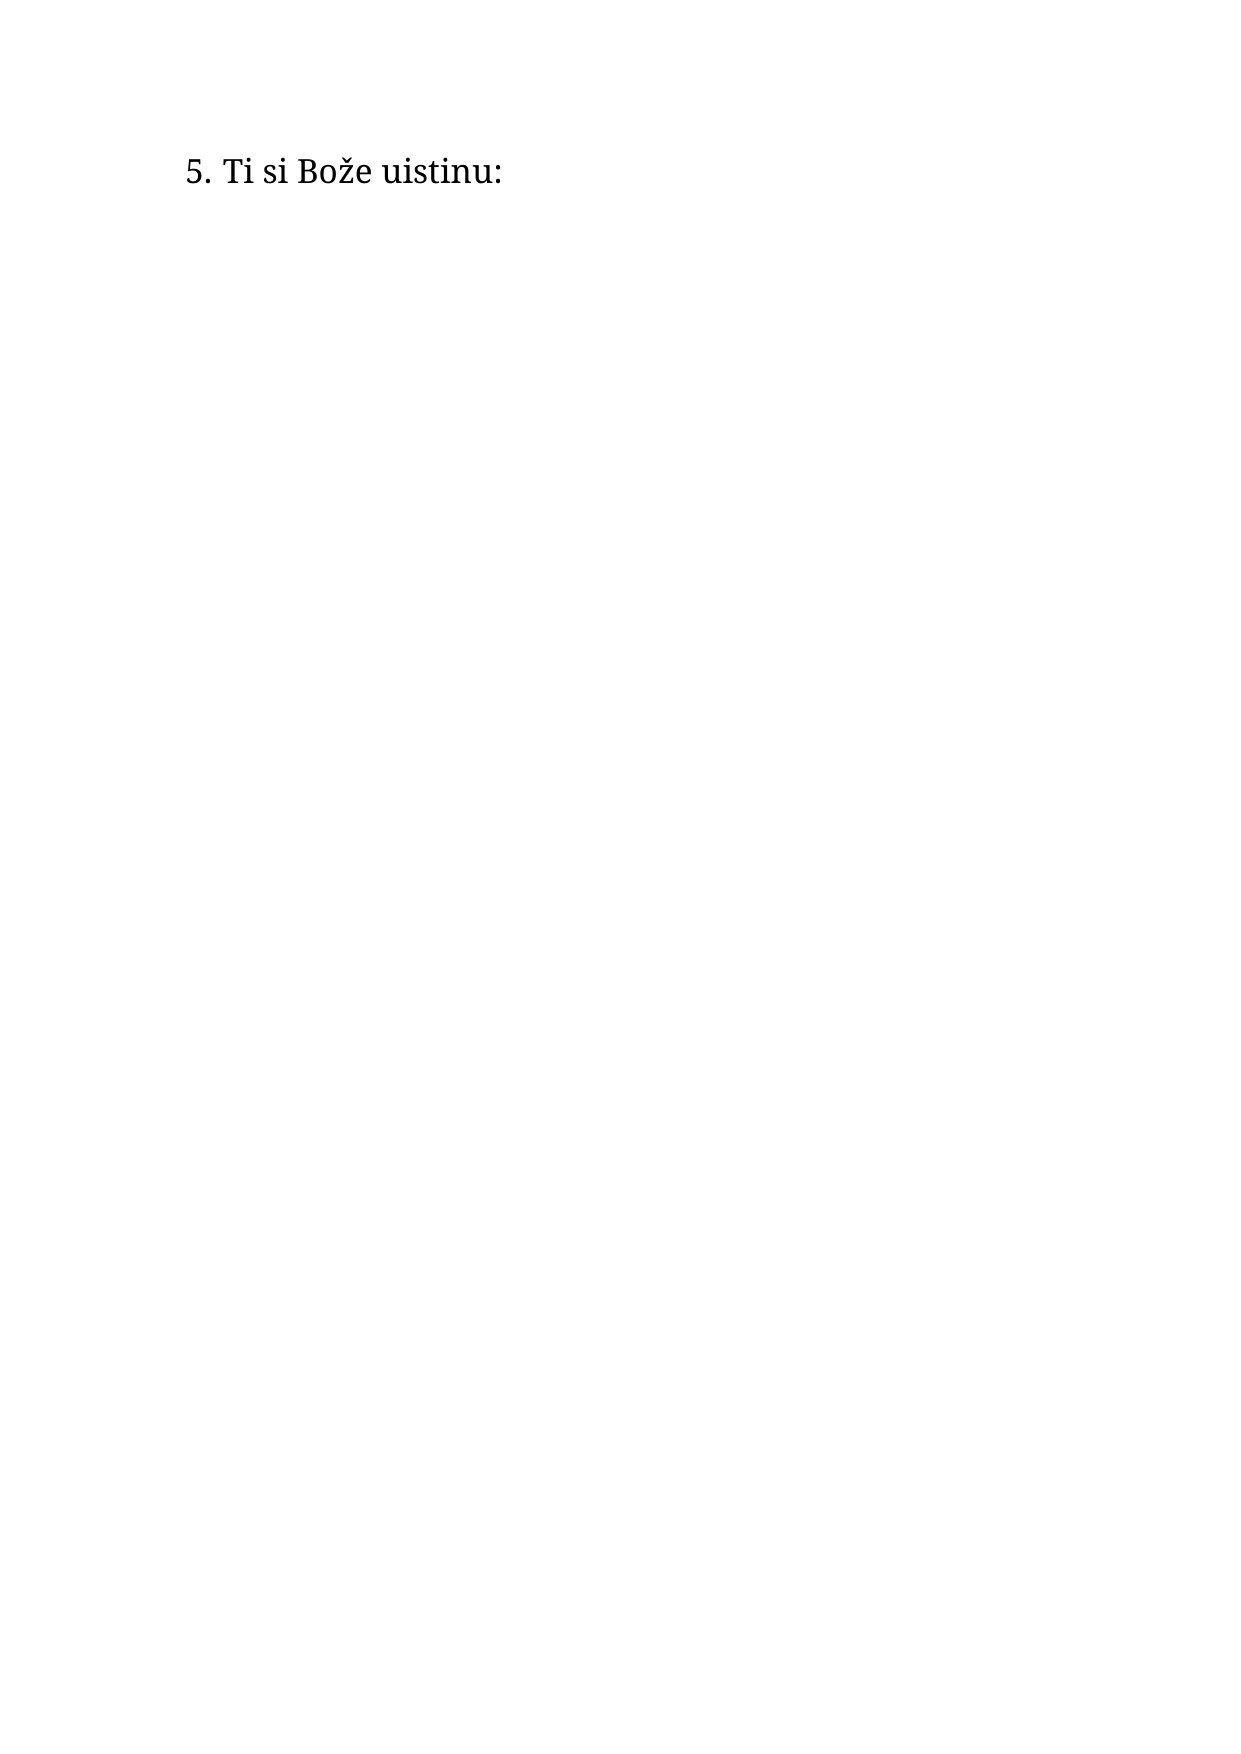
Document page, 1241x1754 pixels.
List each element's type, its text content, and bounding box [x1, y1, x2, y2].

list Ti si Bože uistinu: [185, 148, 1093, 193]
